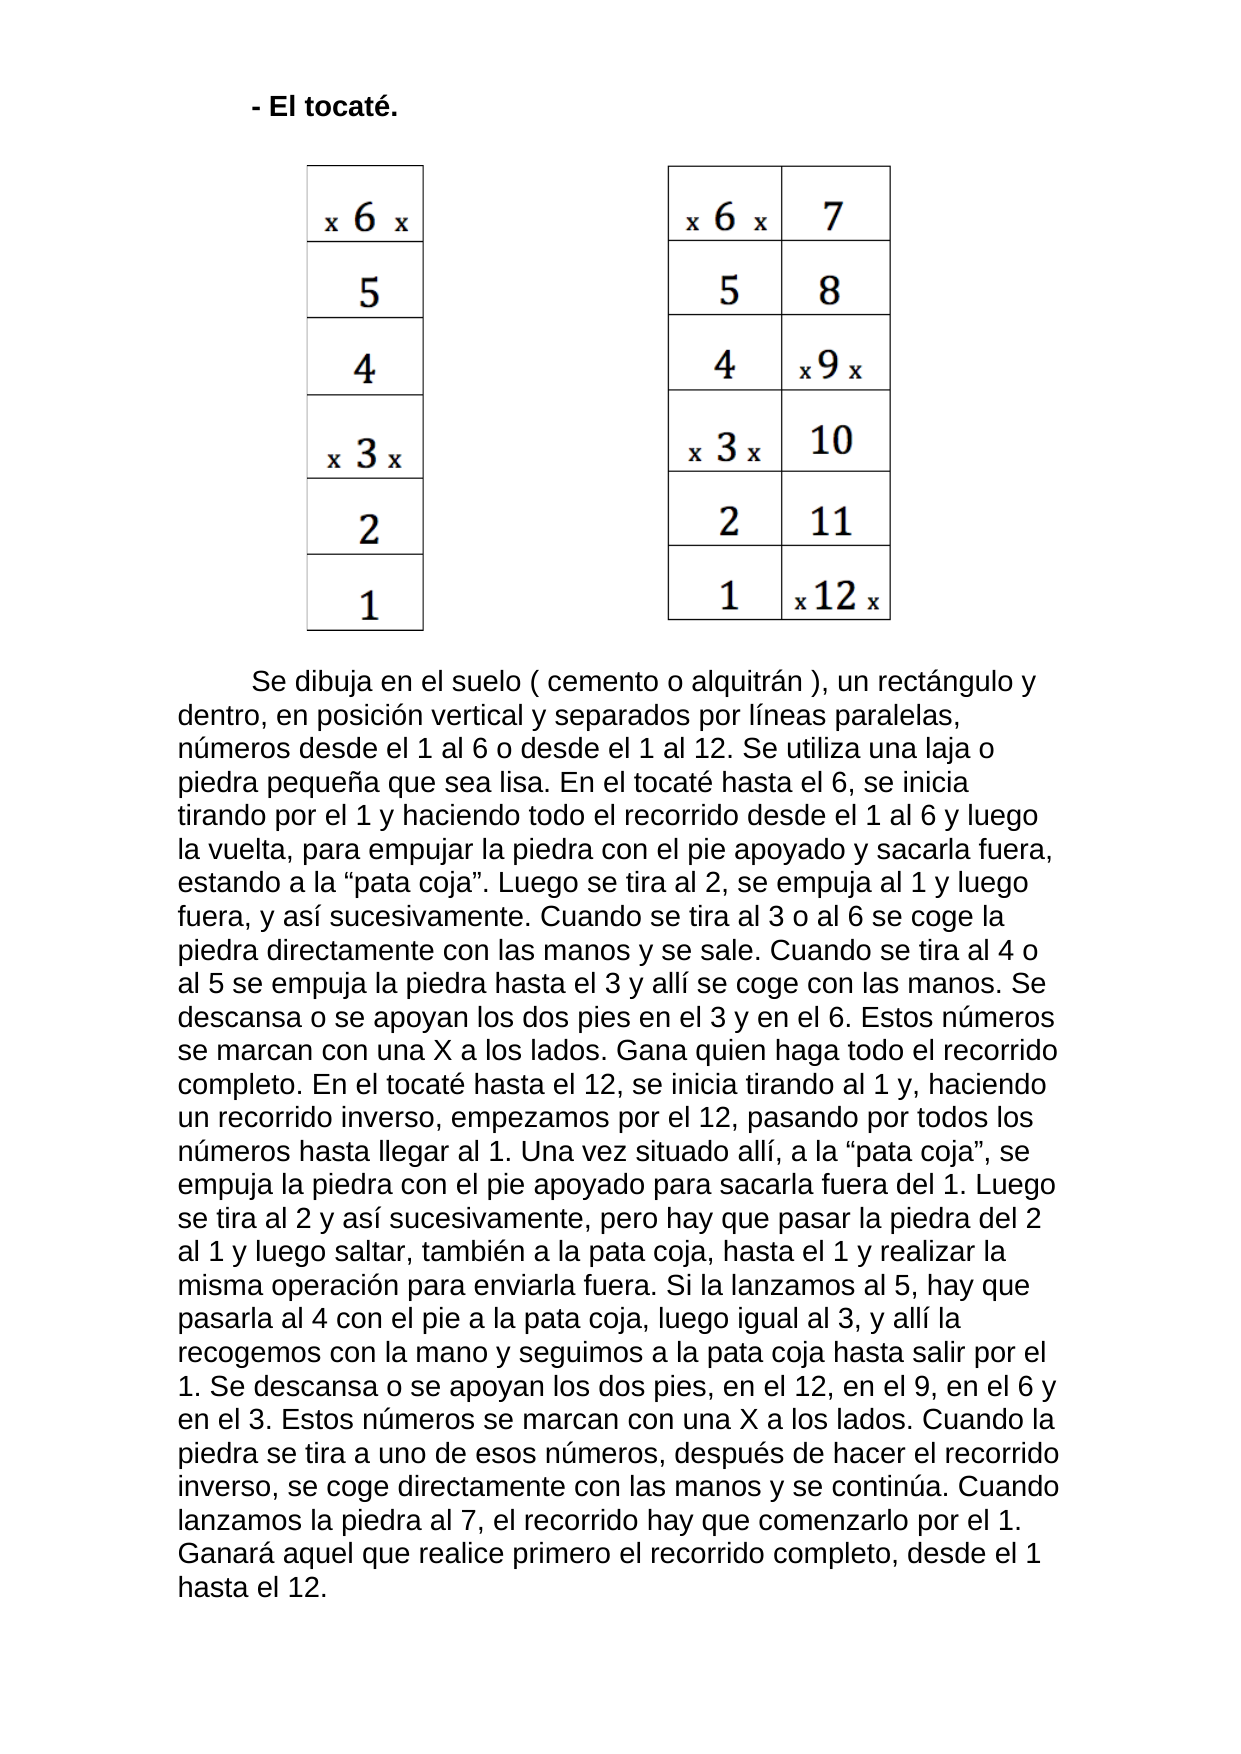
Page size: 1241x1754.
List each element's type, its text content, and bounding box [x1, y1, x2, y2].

text Se dibuja en el suelo ( cemento o alquitrán ), un rectángulo y dentro, en posición vertical y separados por líneas paralelas, números desde el 1 al 6 o desde el 1 al 12. Se utiliza una laja o piedra pequeña que sea lisa. En el tocaté hasta el 6, se inicia tirando por el 1 y haciendo todo el recorrido desde el 1 al 6 y luego la vuelta, para empujar la piedra con el pie apoyado y sacarla fuera, estando a la “pata coja”. Luego se tira al 2, se empuja al 1 y luego fuera, y así sucesivamente. Cuando se tira al 3 o al 6 se coge la piedra directamente con las manos y se sale. Cuando se tira al 4 o al 5 se empuja la piedra hasta el 3 y allí se coge con las manos. Se descansa o se apoyan los dos pies en el 3 y en el 6. Estos números se marcan con una X a los lados. Gana quien haga todo el recorrido completo. En el tocaté hasta el 12, se inicia tirando al 1 y, haciendo un recorrido inverso, empezamos por el 12, pasando por todos los números hasta llegar al 1. Una vez situado allí, a la “pata coja”, se empuja la piedra con el pie apoyado para sacarla fuera del 1. Luego se tira al 2 y así sucesivamente, pero hay que pasar la piedra del 2 al 1 y luego saltar, también a la pata coja, hasta el 1 y realizar la misma operación para enviarla fuera. Si la lanzamos al 5, hay que pasarla al 4 con el pie a la pata coja, luego igual al 3, y allí la recogemos con la mano y seguimos a la pata coja hasta salir por el 1. Se descansa o se apoyan los dos pies, en el 12, en el 9, en el 6 y en el 3. Estos números se marcan con una X a los lados. Cuando la piedra se tira a uno de esos números, después de hacer el recorrido inverso, se coge directamente con las manos y se continúa. Cuando lanzamos la piedra al 7, el recorrido hay que comenzarlo por el 1. Ganará aquel que realice primero el recorrido completo, desde el 1 hasta el 12. [177, 664, 1063, 1603]
picture [650, 155, 904, 631]
text - El tocaté. [177, 89, 1063, 122]
picture [306, 165, 424, 631]
